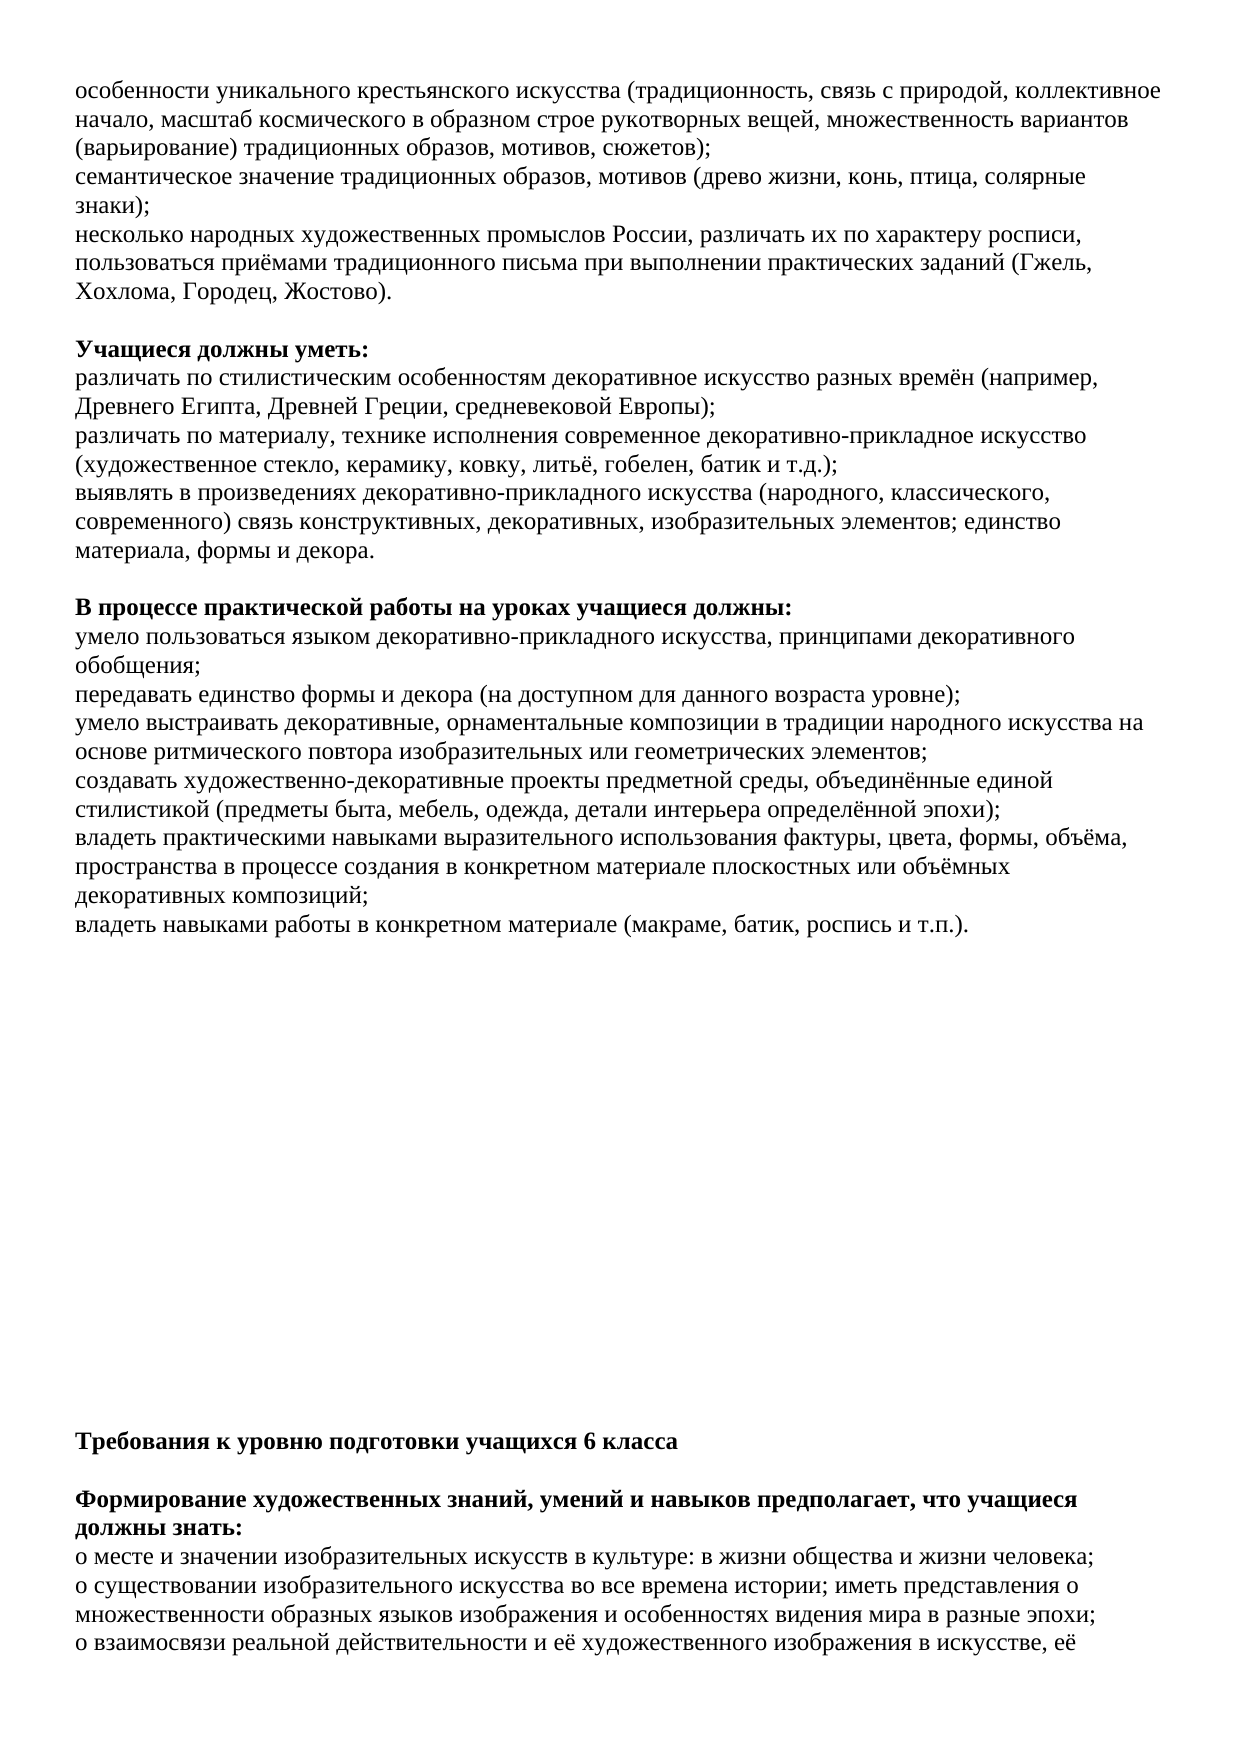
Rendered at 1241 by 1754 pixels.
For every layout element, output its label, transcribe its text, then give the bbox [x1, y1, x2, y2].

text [75, 75, 1165, 334]
text Учащиеся должны уметь: различать по стилистическим особенностям декоративное искусство разных времён (например, Древнего Египта, Древней Греции, средневековой Европы); различать по материалу, технике исполнения современное декоративно-прикладное искусство (художественное стекло, керамику, ковку, литьё, гобелен, батик и т.д.); выявлять в произведениях декоративно-прикладного искусства (народного, классического, современного) связь конструктивных, декоративных, изобразительных элементов; единство материала, формы и декора. [75, 334, 1165, 564]
text Требования к уровню подготовки учащихся 6 класса [75, 1426, 1165, 1484]
text В процессе практической работы на уроках учащиеся должны: умело пользоваться языком декоративно-прикладного искусства, принципами декоративного обобщения; передавать единство формы и декора (на доступном для данного возраста уровне); умело выстраивать декоративные, орнаментальные композиции в традиции народного искусства на основе ритмического повтора изобразительных или геометрических элементов; создавать художественно-декоративные проекты предметной среды, объединённые единой стилистикой (предметы быта, мебель, одежда, детали интерьера определённой эпохи); владеть практическими навыками выразительного использования фактуры, цвета, формы, объёма, пространства в процессе создания в конкретном материале плоскостных или объёмных декоративных композиций; владеть навыками работы в конкретном материале (макраме, батик, роспись и т.п.). [75, 564, 1165, 966]
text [75, 1484, 1165, 1656]
